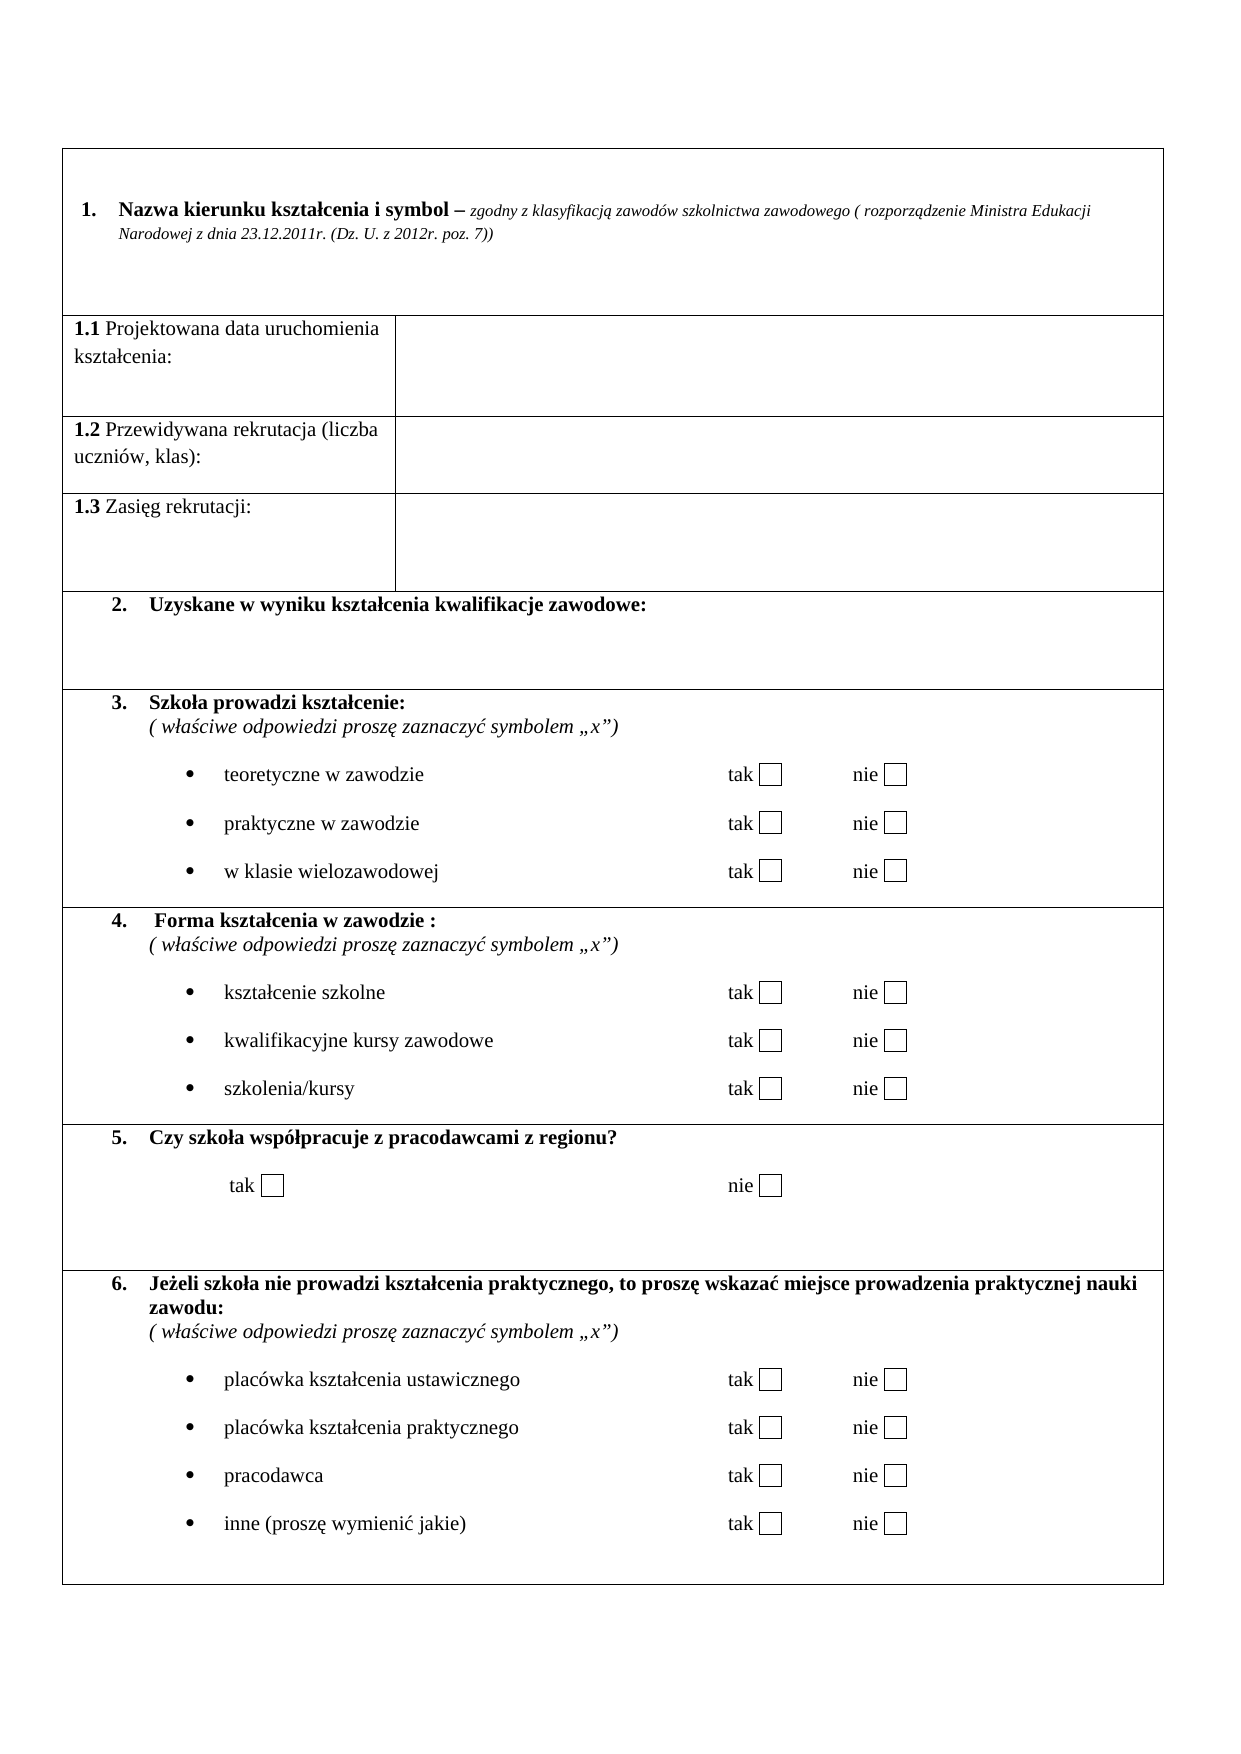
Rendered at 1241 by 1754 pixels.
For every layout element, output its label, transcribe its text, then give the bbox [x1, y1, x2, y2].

table_cell 1.3 Zasięg rekrutacji: [63, 494, 395, 591]
table_cell Szkoła prowadzi kształcenie: ( właściwe odpowiedzi proszę zaznaczyć symbolem „x”) teoretyczne w zawodzie tak nie praktyczne w zawodzie tak nie w klasie wielozawodowej tak nie [63, 690, 1163, 907]
table_cell [396, 494, 1163, 591]
table_cell 1.2 Przewidywana rekrutacja (liczba uczniów, klas): [63, 417, 395, 493]
table_cell Nazwa kierunku kształcenia i symbol – zgodny z klasyfikacją zawodów szkolnictwa zawodowego ( rozporządzenie Ministra Edukacji Narodowej z dnia 23.12.2011r. (Dz. U. z 2012r. poz. 7)) [63, 149, 1163, 315]
table_cell Forma kształcenia w zawodzie : ( właściwe odpowiedzi proszę zaznaczyć symbolem „x”) kształcenie szkolne tak nie kwalifikacyjne kursy zawodowe tak nie szkolenia/kursy tak nie [63, 908, 1163, 1124]
table_cell [396, 316, 1163, 416]
table_cell Czy szkoła współpracuje z pracodawcami z regionu? tak nie [63, 1125, 1163, 1270]
table_cell [396, 417, 1163, 493]
table_cell Jeżeli szkoła nie prowadzi kształcenia praktycznego, to proszę wskazać miejsce prowadzenia praktycznej nauki zawodu: ( właściwe odpowiedzi proszę zaznaczyć symbolem „x”) placówka kształcenia ustawicznego tak nie placówka kształcenia praktycznego tak nie pracodawca tak nie inne (proszę wymienić jakie) tak nie [63, 1271, 1163, 1583]
table_cell 1.1 Projektowana data uruchomienia kształcenia: [63, 316, 395, 416]
table_cell Uzyskane w wyniku kształcenia kwalifikacje zawodowe: [63, 592, 1163, 689]
